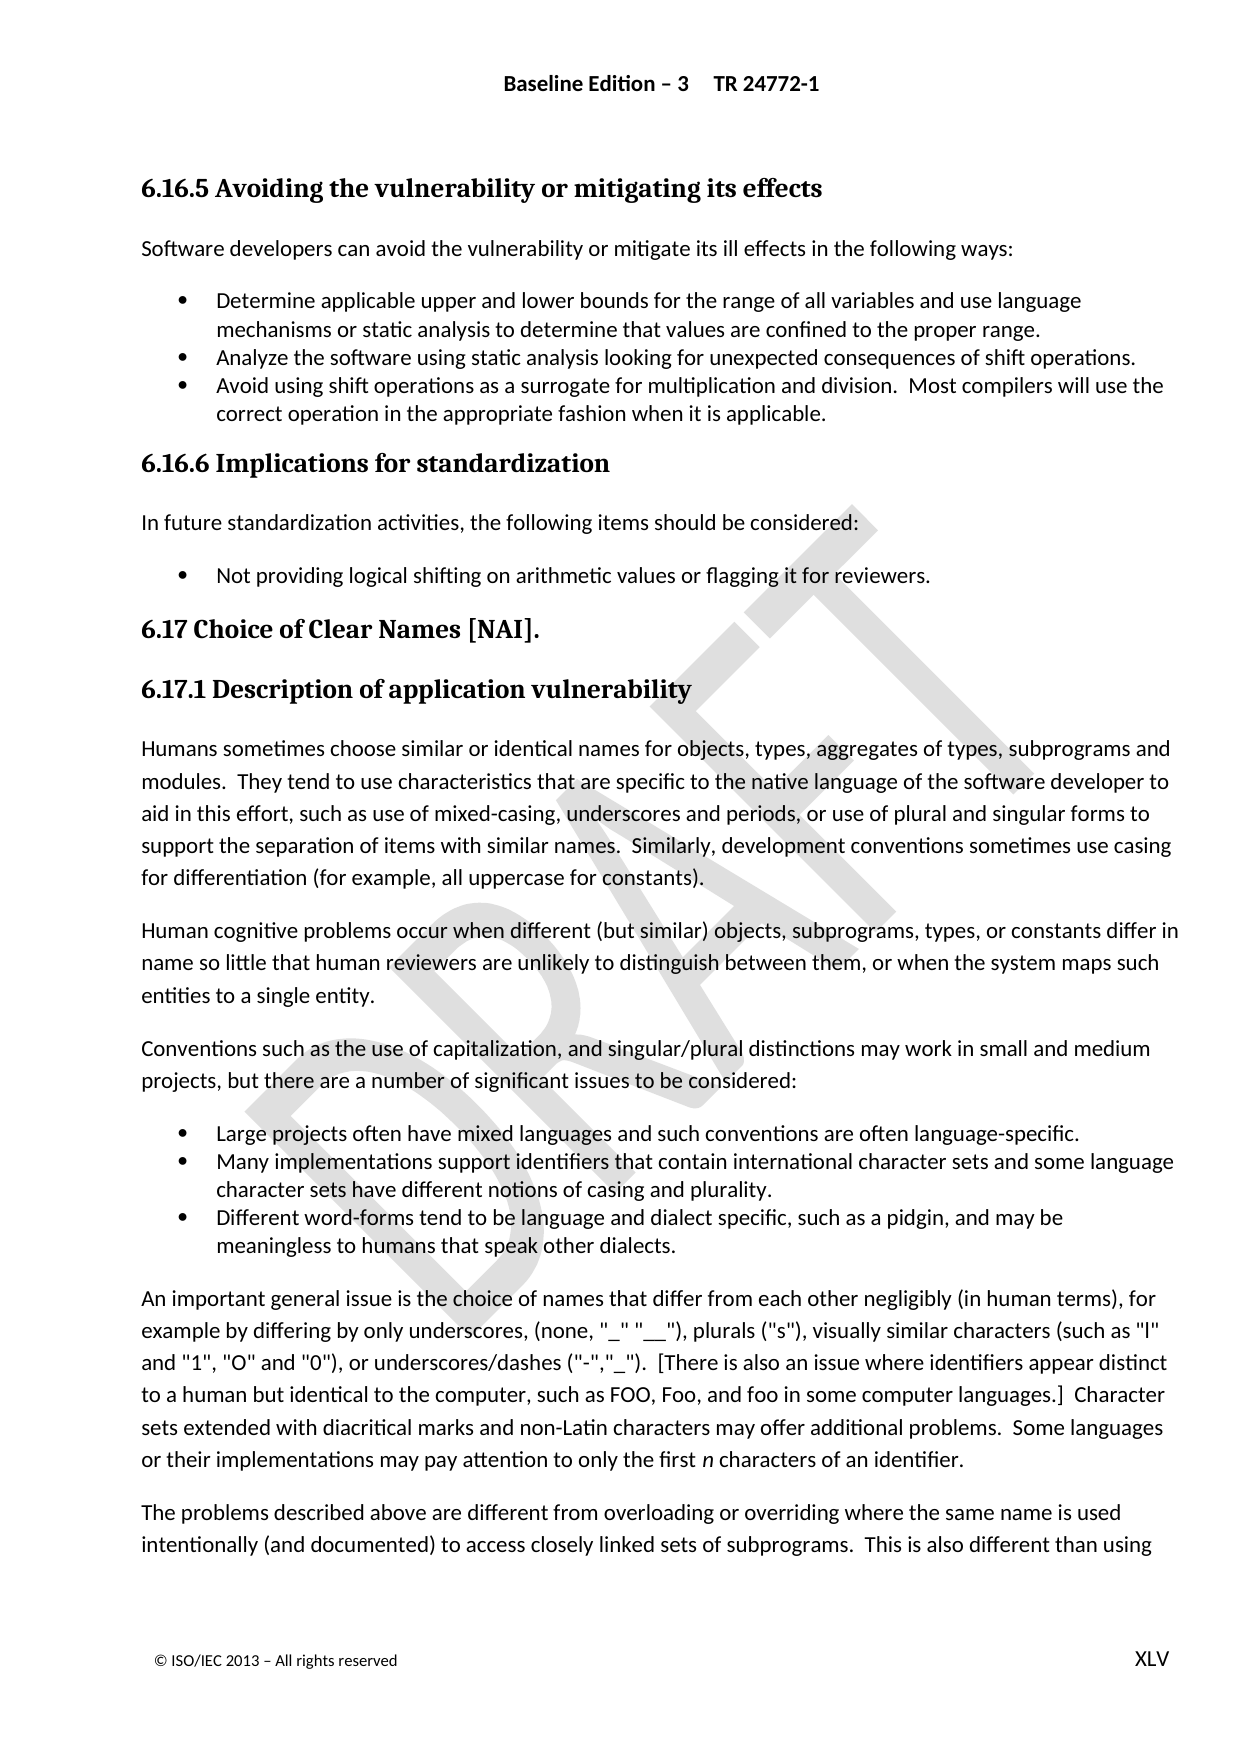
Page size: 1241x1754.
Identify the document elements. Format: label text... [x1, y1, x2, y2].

text Conventions such as the use of capitalization, and singular/plural distinctions may work in small and medium projects, but there are a number of significant issues to be considered: [141, 1034, 1182, 1094]
list Avoid using shift operations as a surrogate for multiplication and division. Most compilers will use the correct operation in the appropriate fashion when it is applicable. [178, 371, 1182, 427]
list Not providing logical shifting on arithmetic values or flagging it for reviewers. [178, 561, 1182, 589]
subtitle 6.17.1 Description of application vulnerability [141, 674, 1182, 706]
list Analyze the software using static analysis looking for unexpected consequences of shift operations. [178, 343, 1182, 371]
subtitle 6.16.5 Avoiding the vulnerability or mitigating its effects [141, 173, 1182, 205]
list Different word-forms tend to be language and dialect specific, such as a pidgin, and may be meaningless to humans that speak other dialects. [178, 1203, 1182, 1259]
text In future standardization activities, the following items should be considered: [141, 508, 1182, 536]
text Software developers can avoid the vulnerability or mitigate its ill effects in the following ways: [141, 234, 1182, 262]
text Human cognitive problems occur when different (but similar) objects, subprograms, types, or constants differ in name so little that human reviewers are unlikely to distinguish between them, or when the system maps such entities to a single entity. [141, 916, 1182, 1009]
subtitle 6.17 Choice of Clear Names [NAI]. [141, 614, 1182, 645]
list Large projects often have mixed languages and such conventions are often language-specific. [178, 1119, 1182, 1147]
list Many implementations support identifiers that contain international character sets and some language character sets have different notions of casing and plurality. [178, 1147, 1182, 1203]
list Determine applicable upper and lower bounds for the range of all variables and use language mechanisms or static analysis to determine that values are confined to the proper range. [178, 287, 1182, 343]
text An important general issue is the choice of names that differ from each other negligibly (in human terms), for example by differing by only underscores, (none, "_" "__"), plurals ("s"), visually similar characters (such as "l" and "1", "O" and "0"), or underscores/dashes ("-","_"). [There is also an issue where identifiers appear distinct to a human but identical to the computer, such as FOO, Foo, and foo in some computer languages.] Character sets extended with diacritical marks and non-Latin characters may offer additional problems. Some languages or their implementations may pay attention to only the first n characters of an identifier. [141, 1284, 1182, 1473]
subtitle 6.16.6 Implications for standardization [141, 448, 1182, 479]
text Humans sometimes choose similar or identical names for objects, types, aggregates of types, subprograms and modules. They tend to use characteristics that are specific to the native language of the software developer to aid in this effort, such as use of mixed-casing, underscores and periods, or use of plural and singular forms to support the separation of items with similar names. Similarly, development conventions sometimes use casing for differentiation (for example, all uppercase for constants). [141, 734, 1182, 891]
